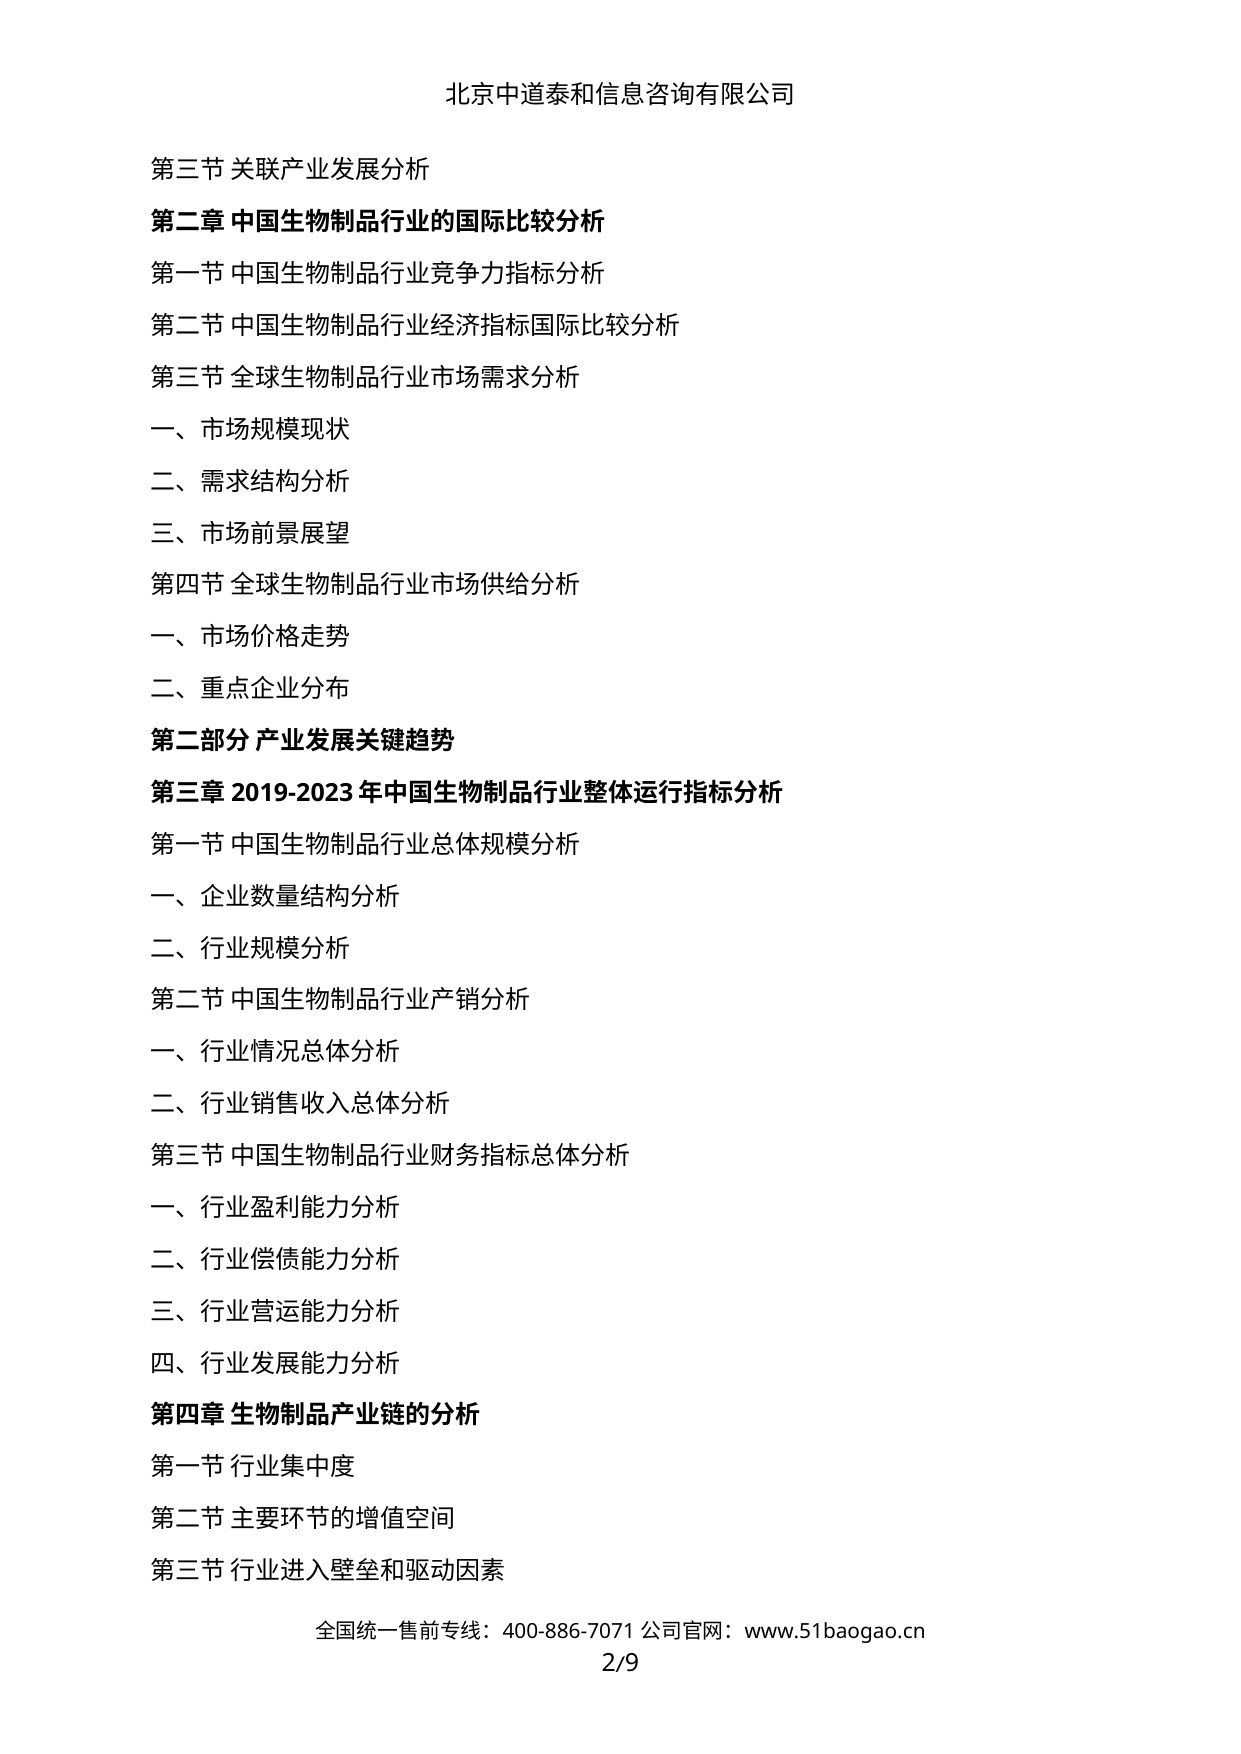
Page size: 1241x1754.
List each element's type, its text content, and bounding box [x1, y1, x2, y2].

text 第一节 行业集中度 [150, 1447, 1090, 1483]
text 二、行业销售收入总体分析 [150, 1084, 1090, 1120]
text 三、市场前景展望 [150, 513, 1090, 549]
text 第四节 全球生物制品行业市场供给分析 [150, 565, 1090, 601]
text 第三节 行业进入壁垒和驱动因素 [150, 1551, 1090, 1587]
text 二、行业偿债能力分析 [150, 1239, 1090, 1276]
text 三、行业营运能力分析 [150, 1291, 1090, 1327]
text 一、市场价格走势 [150, 617, 1090, 653]
text 一、行业盈利能力分析 [150, 1187, 1090, 1224]
text 一、行业情况总体分析 [150, 1032, 1090, 1068]
text 一、企业数量结构分析 [150, 876, 1090, 912]
text 二、重点企业分布 [150, 669, 1090, 705]
text 二、需求结构分析 [150, 461, 1090, 497]
text 二、行业规模分析 [150, 928, 1090, 964]
text 第一节 中国生物制品行业竞争力指标分析 [150, 254, 1090, 290]
text 一、市场规模现状 [150, 409, 1090, 446]
text 第四章 生物制品产业链的分析 [150, 1395, 1090, 1431]
text 第三节 全球生物制品行业市场需求分析 [150, 357, 1090, 394]
text 第二部分 产业发展关键趋势 [150, 721, 1090, 757]
text 第三节 中国生物制品行业财务指标总体分析 [150, 1136, 1090, 1172]
text 第三节 关联产业发展分析 [150, 150, 1090, 186]
text 第二节 中国生物制品行业经济指标国际比较分析 [150, 306, 1090, 342]
text 第三章 2019-2023年中国生物制品行业整体运行指标分析 [150, 772, 1090, 809]
text 第一节 中国生物制品行业总体规模分析 [150, 824, 1090, 861]
text 四、行业发展能力分析 [150, 1343, 1090, 1379]
text 第二节 主要环节的增值空间 [150, 1499, 1090, 1535]
text 第二章 中国生物制品行业的国际比较分析 [150, 202, 1090, 238]
text 第二节 中国生物制品行业产销分析 [150, 980, 1090, 1016]
